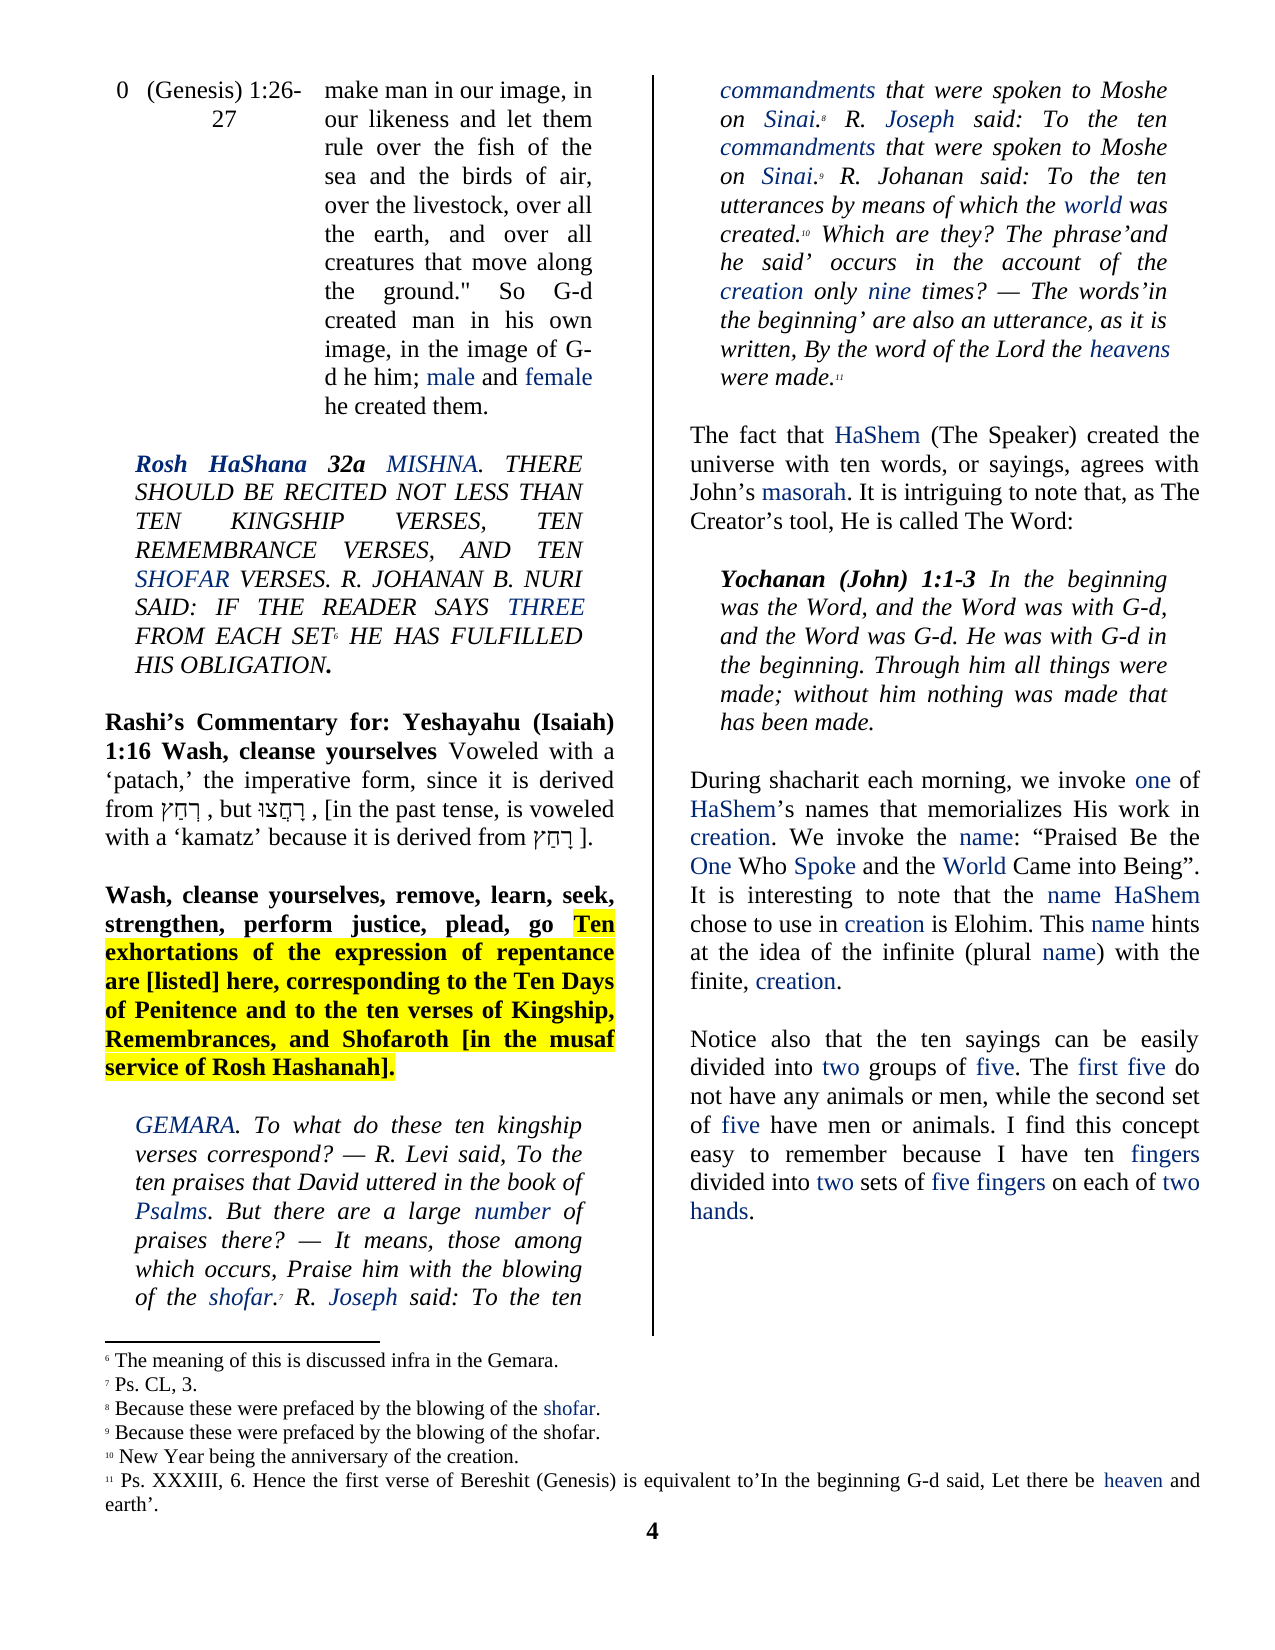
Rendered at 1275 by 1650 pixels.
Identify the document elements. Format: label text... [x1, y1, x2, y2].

text Wash, cleanse yourselves, remove, learn, seek, strengthen, perform justice, plead, go Ten exhortations of the expression of repentance are [listed] here, corresponding to the Ten Days of Penitence and to the ten verses of Kingship, Remembrances, and Shofaroth [in the musaf service of Rosh Hashanah]. [105, 880, 615, 938]
text During shacharit each morning, we invoke one of HaShem’s names that memorializes His work in creation. We invoke the name: “Praised Be the One Who Spoke and the World Came into Being”. It is interesting to note that the name HaShem chose to use in creation is Elohim. This name hints at the idea of the infinite (plural name) with the finite, creation. [690, 765, 1200, 995]
text GEMARA. To what do these ten kingship verses correspond? — R. Levi said, To the ten praises that David uttered in the book of Psalms. But there are a large number of praises there? — It means, those among which occurs, Praise him with the blowing of the shofar. R. Joseph said: To the ten commandments that were spoken to Moshe on Sinai. R. Joseph said: To the ten commandments that were spoken to Moshe on Sinai. R. Johanan said: To the ten utterances by means of which the world was created. Which are they? The phrase’and he said’ occurs in the account of the creation only nine times? — The words’in the beginning’ are also an utterance, as it is written, By the word of the Lord the heavens were made. [135, 1110, 585, 1311]
table_cell Bereshit (Genesis) 1:26-27 [135, 75, 313, 420]
text Yochanan (John) 1:1-3 In the beginning was the Word, and the Word was with G-d, and the Word was G-d. He was with G-d in the beginning. Through him all things were made; without him nothing was made that has been made. [720, 564, 1170, 736]
table_cell 10 [105, 75, 135, 420]
text The fact that HaShem (The Speaker) created the universe with ten words, or sayings, agrees with John’s masorah. It is intriguing to note that, as The Creator’s tool, He is called The Word: [690, 420, 1200, 535]
text Rosh HaShana 32a MISHNA. THERE SHOULD BE RECITED NOT LESS THAN TEN KINGSHIP VERSES, TEN REMEMBRANCE VERSES, AND TEN SHOFAR VERSES. R. JOHANAN B. NURI SAID: IF THE READER SAYS THREE FROM EACH SET HE HAS FULFILLED HIS OBLIGATION. [135, 449, 585, 679]
text Rashi’s Commentary for: Yeshayahu (Isaiah) 1:16 Wash, cleanse yourselves Voweled with a ‘patach,’ the imperative form, since it is derived from רְחַץ , but רָחֲצוּ , [in the past tense, is voweled with a ‘kamatz’ because it is derived from רָחַץ ]. [105, 707, 615, 851]
text Notice also that the ten sayings can be easily divided into two groups of five. The first five do not have any animals or men, while the second set of five have men or animals. I find this concept easy to remember because I have ten fingers divided into two sets of five fingers on each of two hands. [690, 1024, 1200, 1225]
text GEMARA. To what do these ten kingship verses correspond? — R. Levi said, To the ten praises that David uttered in the book of Psalms. But there are a large number of praises there? — It means, those among which occurs, Praise him with the blowing of the shofar. R. Joseph said: To the ten commandments that were spoken to Moshe on Sinai. R. Joseph said: To the ten commandments that were spoken to Moshe on Sinai. R. Johanan said: To the ten utterances by means of which the world was created. Which are they? The phrase’and he said’ occurs in the account of the creation only nine times? — The words’in the beginning’ are also an utterance, as it is written, By the word of the Lord the heavens were made. [720, 75, 1170, 391]
